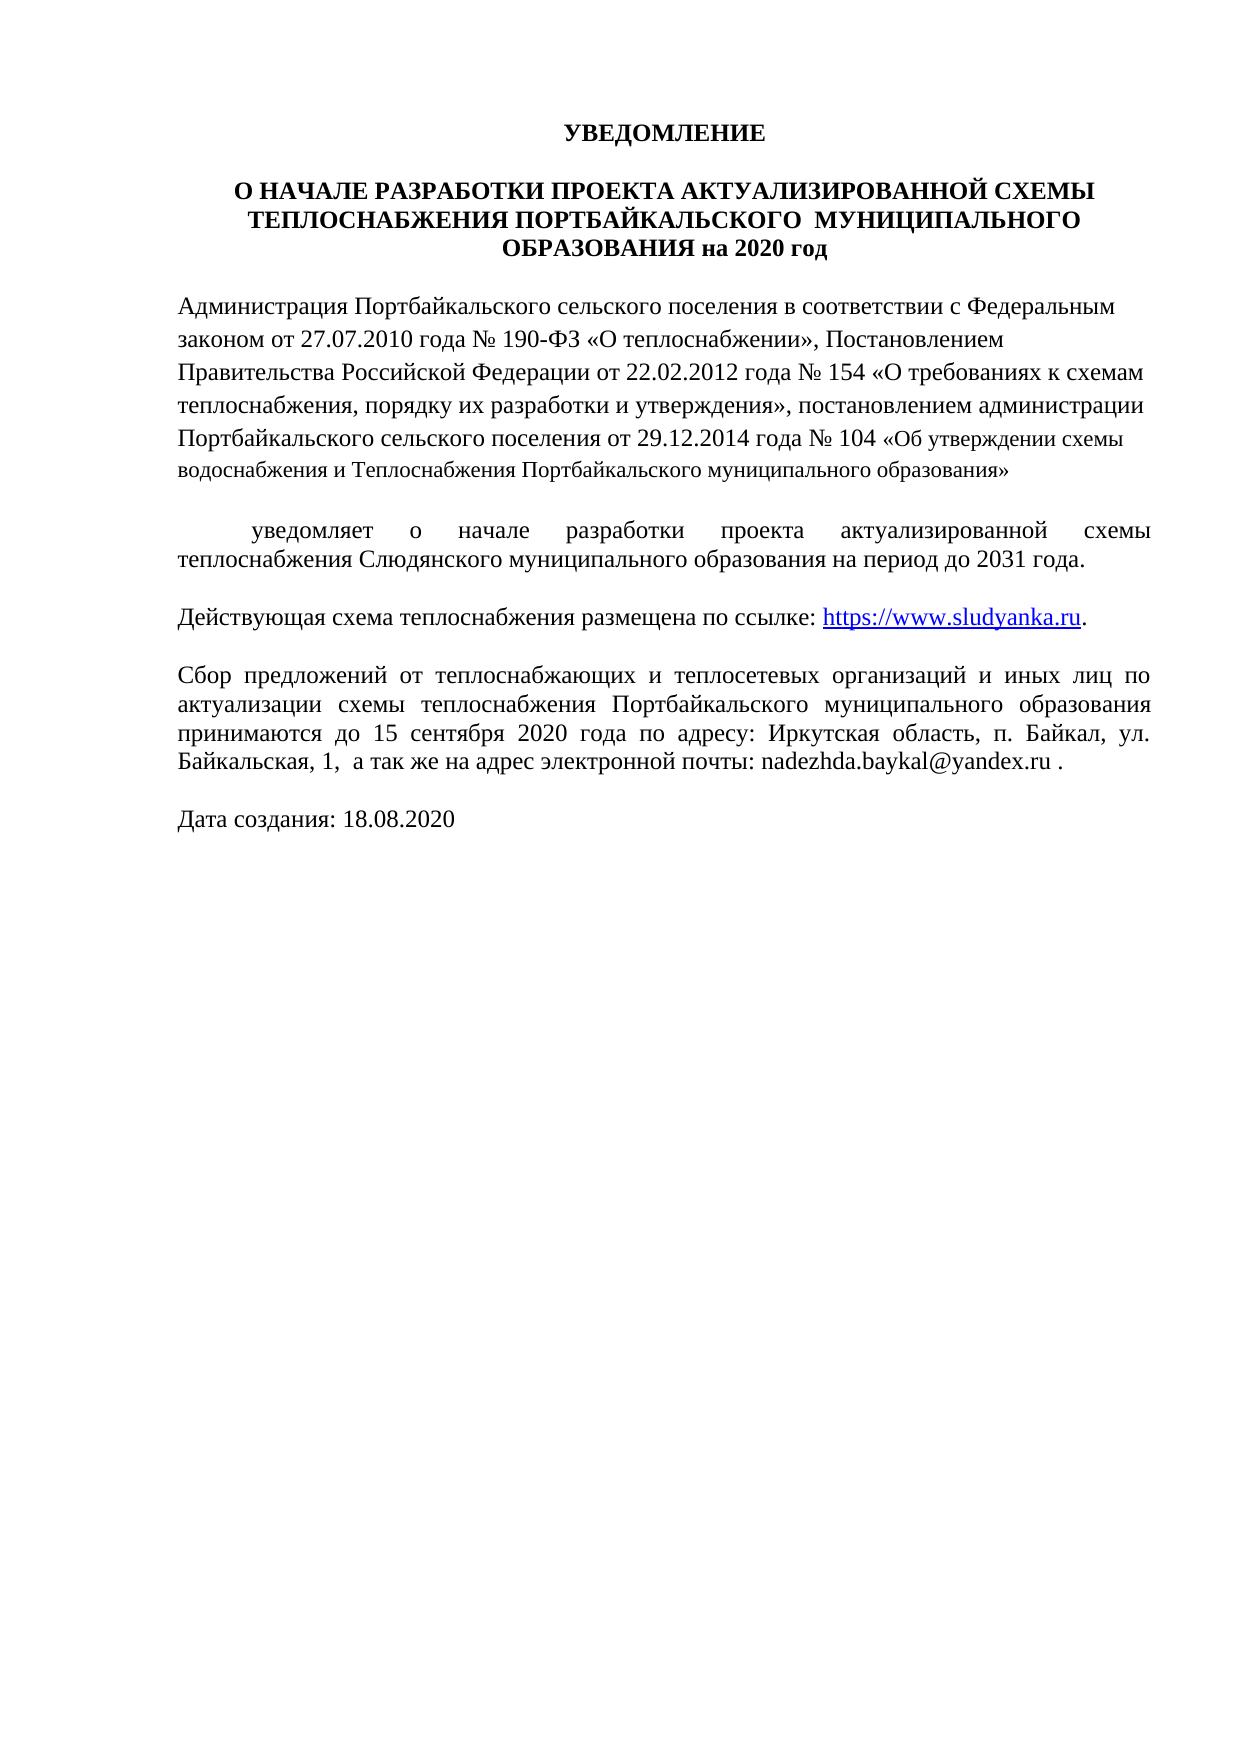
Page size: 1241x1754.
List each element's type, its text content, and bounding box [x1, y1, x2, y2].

text Действующая схема теплоснабжения размещена по ссылке: https://www.sludyanka.ru. [177, 602, 1152, 631]
text Администрация Портбайкальского сельского поселения в соответствии с Федеральным законом от 27.07.2010 года № 190-ФЗ «О теплоснабжении», Постановлением Правительства Российской Федерации от 22.02.2012 года № 154 «О требованиях к схемам теплоснабжения, порядку их разработки и утверждения», постановлением администрации Портбайкальского сельского поселения от 29.12.2014 года № 104 «Об утверждении схемы водоснабжения и Теплоснабжения Портбайкальского муниципального образования» [177, 291, 1152, 482]
text уведомляет о начале разработки проекта актуализированной схемы теплоснабжения Слюдянского муниципального образования на период до 2031 года. [177, 516, 1152, 573]
text О НАЧАЛЕ РАЗРАБОТКИ ПРОЕКТА АКТУАЛИЗИРОВАННОЙ СХЕМЫ ТЕПЛОСНАБЖЕНИЯ ПОРТБАЙКАЛЬСКОГО МУНИЦИПАЛЬНОГО ОБРАЗОВАНИЯ на 2020 год [177, 176, 1152, 262]
text УВЕДОМЛЕНИЕ [177, 118, 1152, 147]
text Сбор предложений от теплоснабжающих и теплосетевых организаций и иных лиц по актуализации схемы теплоснабжения Портбайкальского муниципального образования принимаются до 15 сентября 2020 года по адресу: Иркутская область, п. Байкал, ул. Байкальская, 1, а так же на адрес электронной почты: nadezhda.baykal@yandex.ru . [177, 660, 1152, 775]
text Дата создания: 18.08.2020 [177, 804, 1152, 833]
